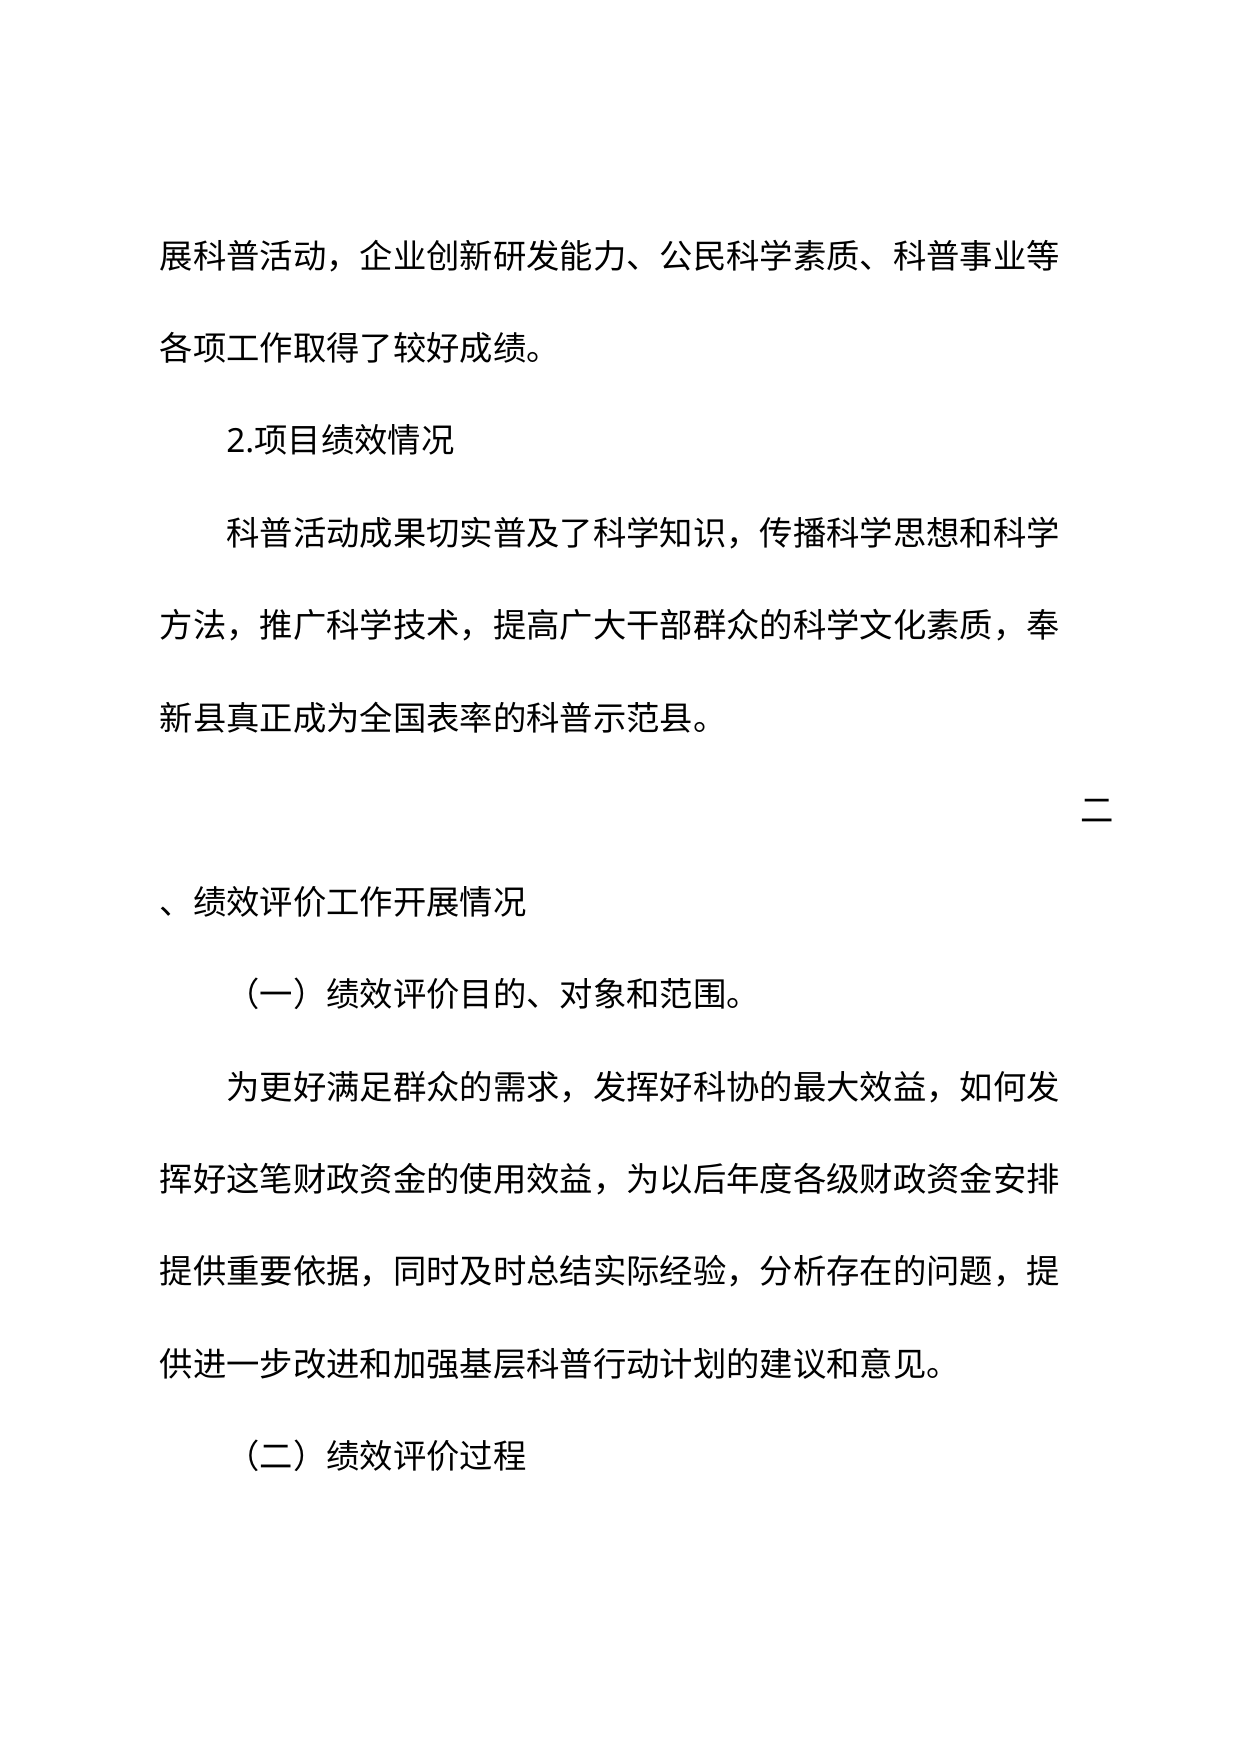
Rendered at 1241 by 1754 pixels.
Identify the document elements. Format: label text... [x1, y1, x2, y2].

text （一）绩效评价目的、对象和范围。 [159, 946, 1081, 1038]
text 2.项目绩效情况 [159, 392, 1081, 485]
text 二、绩效评价工作开展情况 [159, 762, 1081, 946]
text 为更好满足群众的需求，发挥好科协的最大效益，如何发挥好这笔财政资金的使用效益，为以后年度各级财政资金安排提供重要依据，同时及时总结实际经验，分析存在的问题，提供进一步改进和加强基层科普行动计划的建议和意见。 [159, 1038, 1081, 1408]
text 科普活动成果切实普及了科学知识，传播科学思想和科学方法，推广科学技术，提高广大干部群众的科学文化素质，奉新县真正成为全国表率的科普示范县。 [159, 485, 1081, 762]
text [159, 208, 1081, 392]
text （二）绩效评价过程 [159, 1408, 1081, 1500]
